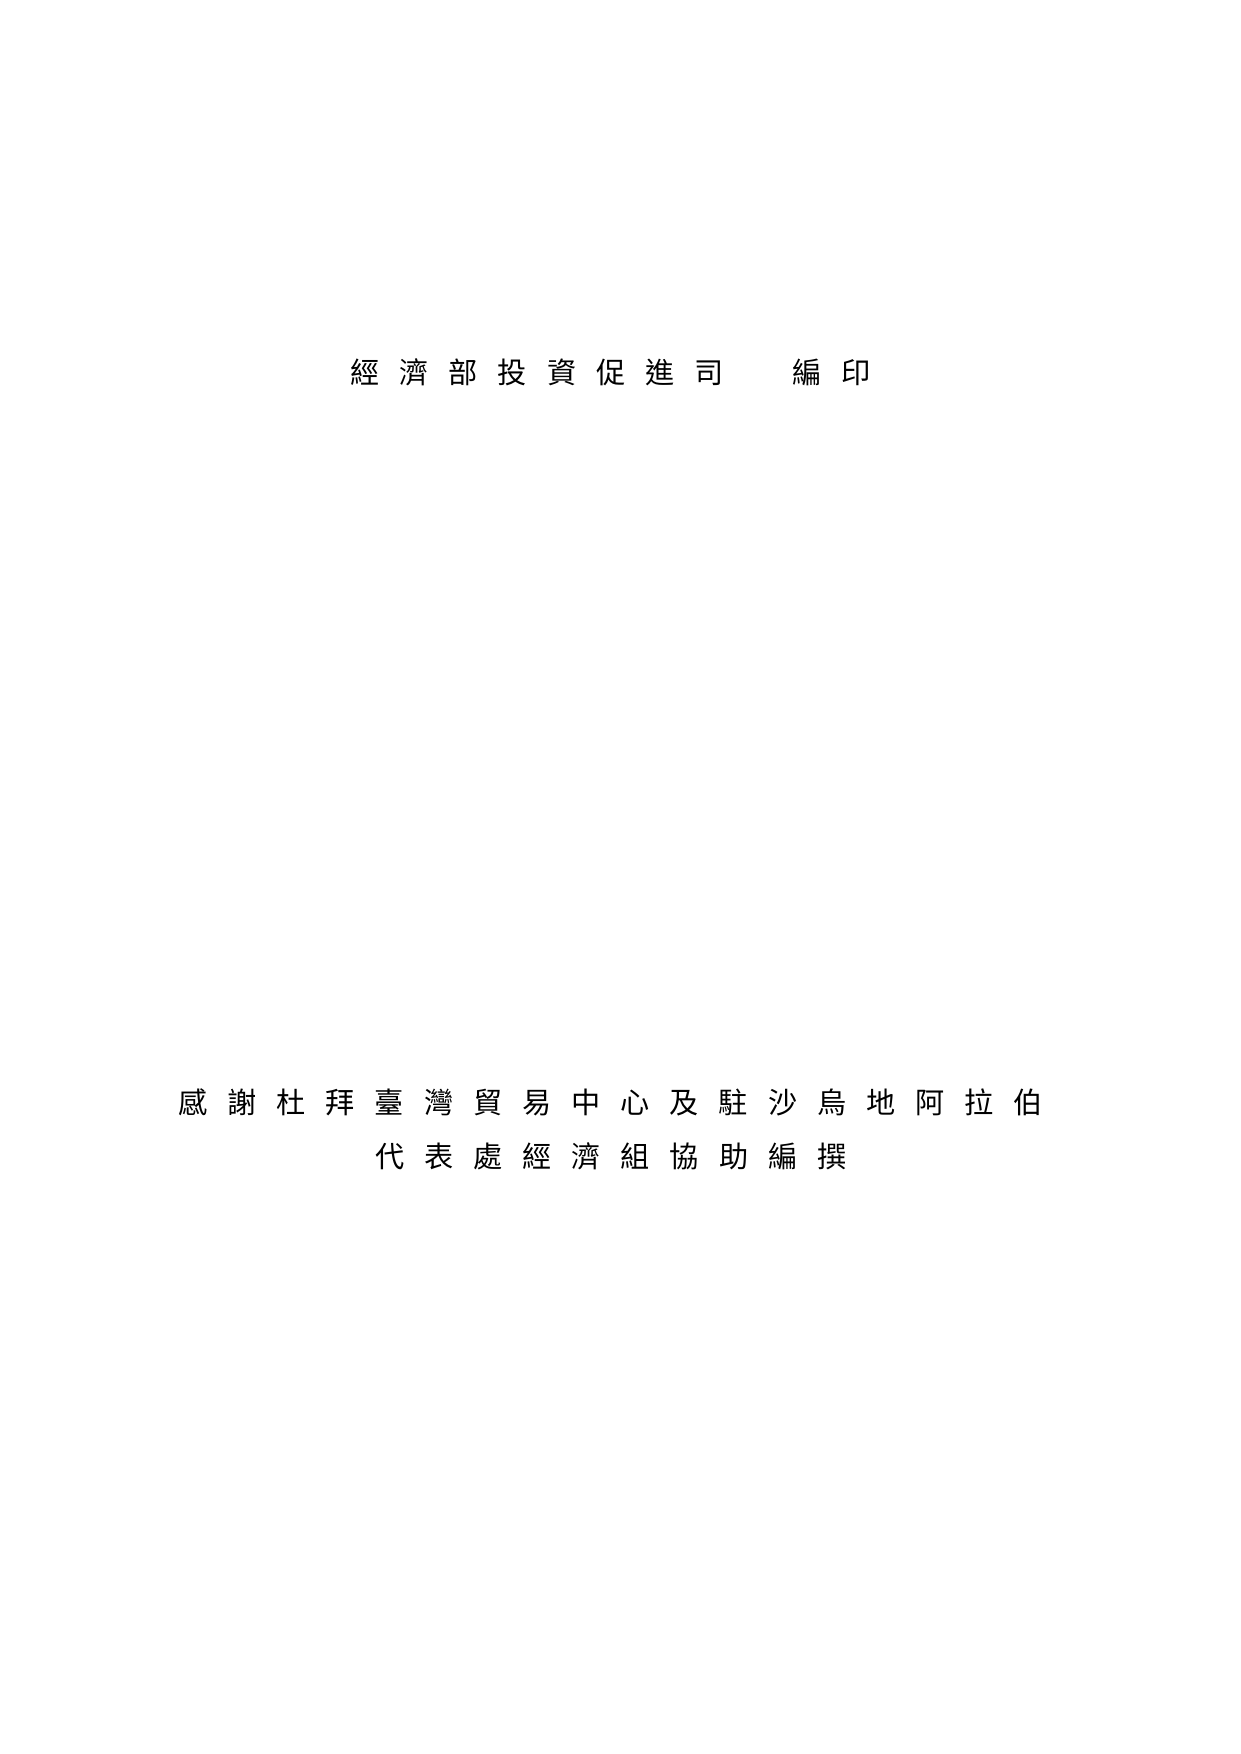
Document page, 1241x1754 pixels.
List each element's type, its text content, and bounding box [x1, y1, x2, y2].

table_cell 感謝杜拜臺灣貿易中心及駐沙烏地阿拉伯代表處經濟組協助編撰 [175, 1074, 1066, 1181]
table_cell 經濟部投資促進司 編印 [175, 237, 1066, 1074]
